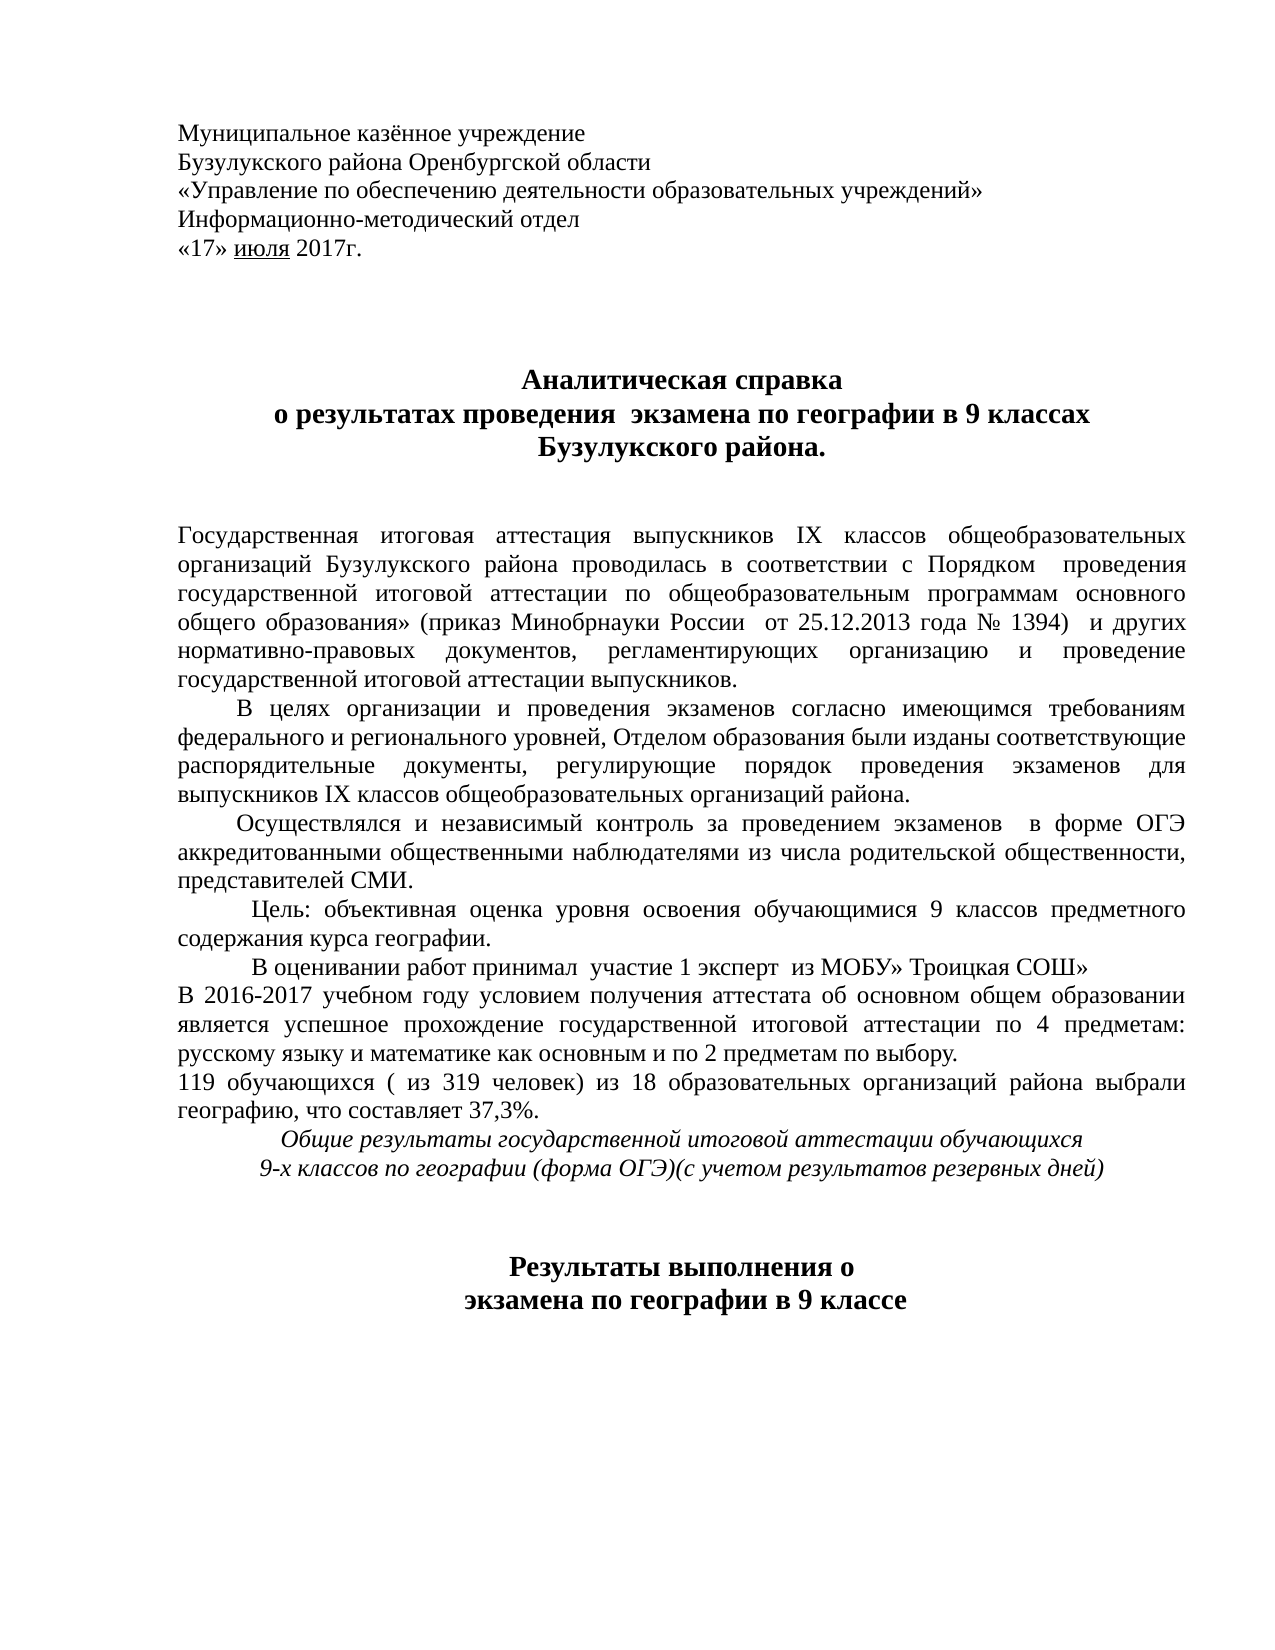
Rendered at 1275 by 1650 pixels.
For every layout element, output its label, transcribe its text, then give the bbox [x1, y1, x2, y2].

text В целях организации и проведения экзаменов согласно имеющимся требованиям федерального и регионального уровней, Отделом образования были изданы соответствующие распорядительные документы, регулирующие порядок проведения экзаменов для выпускников IX классов общеобразовательных организаций района. [177, 693, 1186, 808]
text Информационно-методический отдел [177, 204, 1186, 233]
text 9-х классов по географии (форма ОГЭ)(с учетом результатов резервных дней) [177, 1153, 1186, 1182]
text В оценивании работ принимал участие 1 эксперт из МОБУ» Троицкая СОШ» [177, 952, 1186, 981]
text 119 обучающихся ( из 319 человек) из 18 образовательных организаций района выбрали географию, что составляет 37,3%. [177, 1067, 1186, 1124]
text «Управление по обеспечению деятельности образовательных учреждений» [177, 176, 1186, 204]
text экзамена по географии в 9 классе [177, 1282, 1186, 1316]
text Муниципальное казённое учреждение [177, 118, 1186, 147]
text Аналитическая справка [177, 362, 1186, 396]
text Общие результаты государственной итоговой аттестации обучающихся [177, 1124, 1186, 1153]
text Осуществлялся и независимый контроль за проведением экзаменов в форме ОГЭ аккредитованными общественными наблюдателями из числа родительской общественности, представителей СМИ. [177, 808, 1186, 894]
text о результатах проведения экзамена по географии в 9 классах [177, 396, 1186, 429]
text Государственная итоговая аттестация выпускников IX классов общеобразовательных организаций Бузулукского района проводилась в соответствии с Порядком проведения государственной итоговой аттестации по общеобразовательным программам основного общего образования» (приказ Минобрнауки России от 25.12.2013 года № 1394) и других нормативно-правовых документов, регламентирующих организацию и проведение государственной итоговой аттестации выпускников. [177, 521, 1186, 693]
text Результаты выполнения о [177, 1249, 1186, 1282]
text Бузулукского района. [177, 429, 1186, 463]
text «17» июля 2017г. [177, 233, 1186, 262]
text Цель: объективная оценка уровня освоения обучающимися 9 классов предметного содержания курса географии. [177, 894, 1186, 952]
text В 2016-2017 учебном году условием получения аттестата об основном общем образовании является успешное прохождение государственной итоговой аттестации по 4 предметам: русскому языку и математике как основным и по 2 предметам по выбору. [177, 981, 1186, 1067]
text Бузулукского района Оренбургской области [177, 147, 1186, 176]
